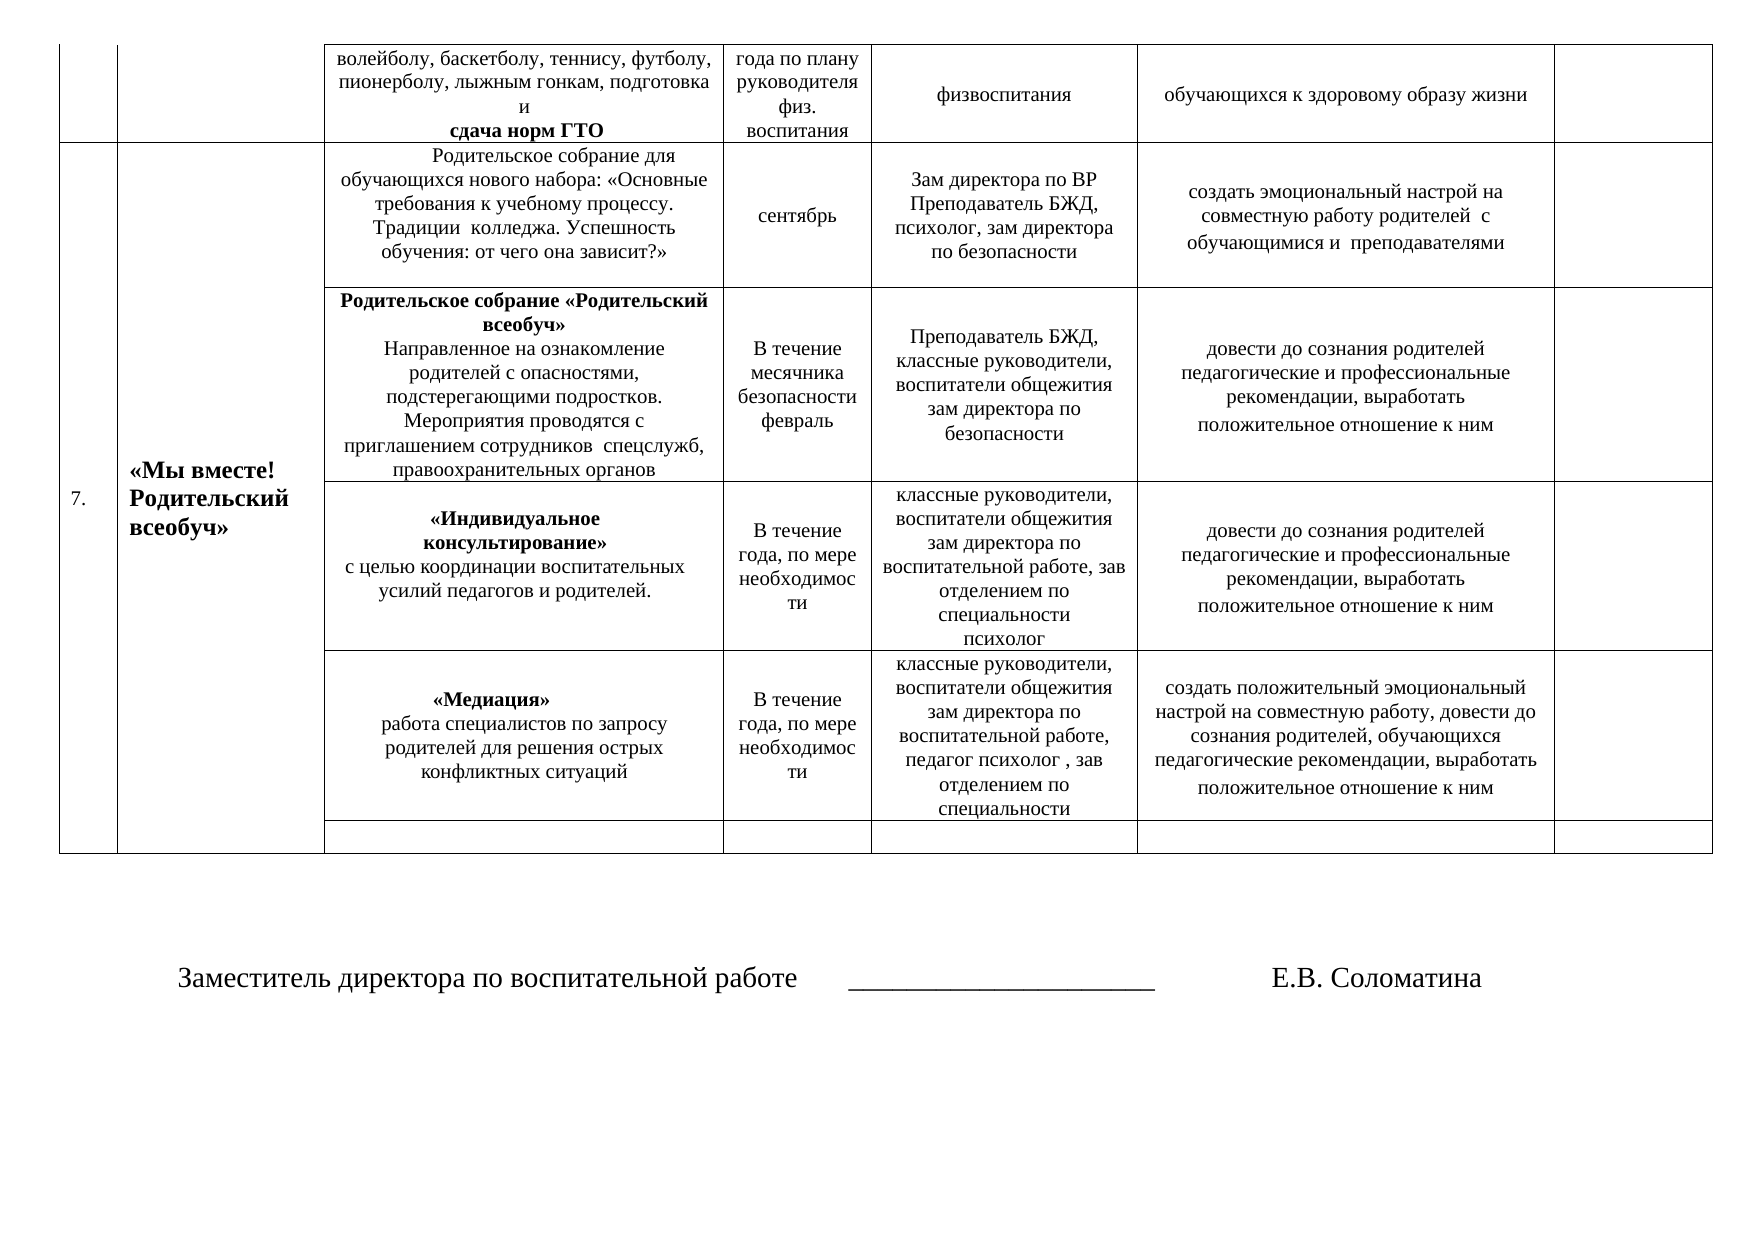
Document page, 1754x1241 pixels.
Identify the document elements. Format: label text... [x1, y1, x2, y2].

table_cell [872, 45, 1137, 142]
table_cell В течение месячника безопасности февраль [724, 288, 871, 481]
table_cell 7. [60, 143, 117, 853]
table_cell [1138, 45, 1554, 142]
table_cell довести до сознания родителей педагогические и профессиональные рекомендации, выработать положительное отношение к ним [1138, 482, 1554, 650]
table_cell В течение года, по мере необходимости [724, 482, 871, 650]
table_cell классные руководители, воспитатели общежития зам директора по воспитательной работе, педагог психолог , зав отделением по специальности [872, 651, 1137, 819]
table_cell [872, 821, 1137, 853]
table_cell Родительское собрание для обучающихся нового набора: «Основные требования к учебному процессу. Традиции колледжа. Успешность обучения: от чего она зависит?» [325, 143, 723, 287]
table_cell Преподаватель БЖД, классные руководители, воспитатели общежития зам директора по безопасности [872, 288, 1137, 481]
table_cell [1555, 482, 1712, 650]
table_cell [325, 45, 723, 142]
table_cell сентябрь [724, 143, 871, 287]
text Заместитель директора по воспитательной работе _____________________ Е.В. Соломатина [177, 960, 1665, 994]
table_cell Родительское собрание «Родительский всеобуч» Направленное на ознакомление родителей с опасностями, подстерегающими подростков. Мероприятия проводятся с приглашением сотрудников спецслужб, правоохранительных органов [325, 288, 723, 481]
table_cell создать эмоциональный настрой на совместную работу родителей с обучающимися и преподавателями [1138, 143, 1554, 287]
table_cell довести до сознания родителей педагогические и профессиональные рекомендации, выработать положительное отношение к ним [1138, 288, 1554, 481]
table_cell создать положительный эмоциональный настрой на совместную работу, довести до сознания родителей, обучающихся педагогические рекомендации, выработать положительное отношение к ним [1138, 651, 1554, 819]
table_cell Зам директора по ВР Преподаватель БЖД, психолог, зам директора по безопасности [872, 143, 1137, 287]
table_cell классные руководители, воспитатели общежития зам директора по воспитательной работе, зав отделением по специальности психолог [872, 482, 1137, 650]
table_cell «Мы вместе! Родительский всеобуч» [118, 143, 324, 853]
table_cell [1555, 821, 1712, 853]
table_cell В течение года, по мере необходимости [724, 651, 871, 819]
table_cell [1555, 288, 1712, 481]
table_cell [1555, 143, 1712, 287]
table_cell [325, 821, 723, 853]
table_cell [1138, 821, 1554, 853]
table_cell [724, 45, 871, 142]
table_cell «Медиация» работа специалистов по запросу родителей для решения острых конфликтных ситуаций [325, 651, 723, 819]
table_cell [1555, 651, 1712, 819]
table_cell [1555, 45, 1712, 142]
table_cell [724, 821, 871, 853]
table_cell «Индивидуальное консультирование» c целью координации воспитательных усилий педагогов и родителей. [325, 482, 723, 650]
